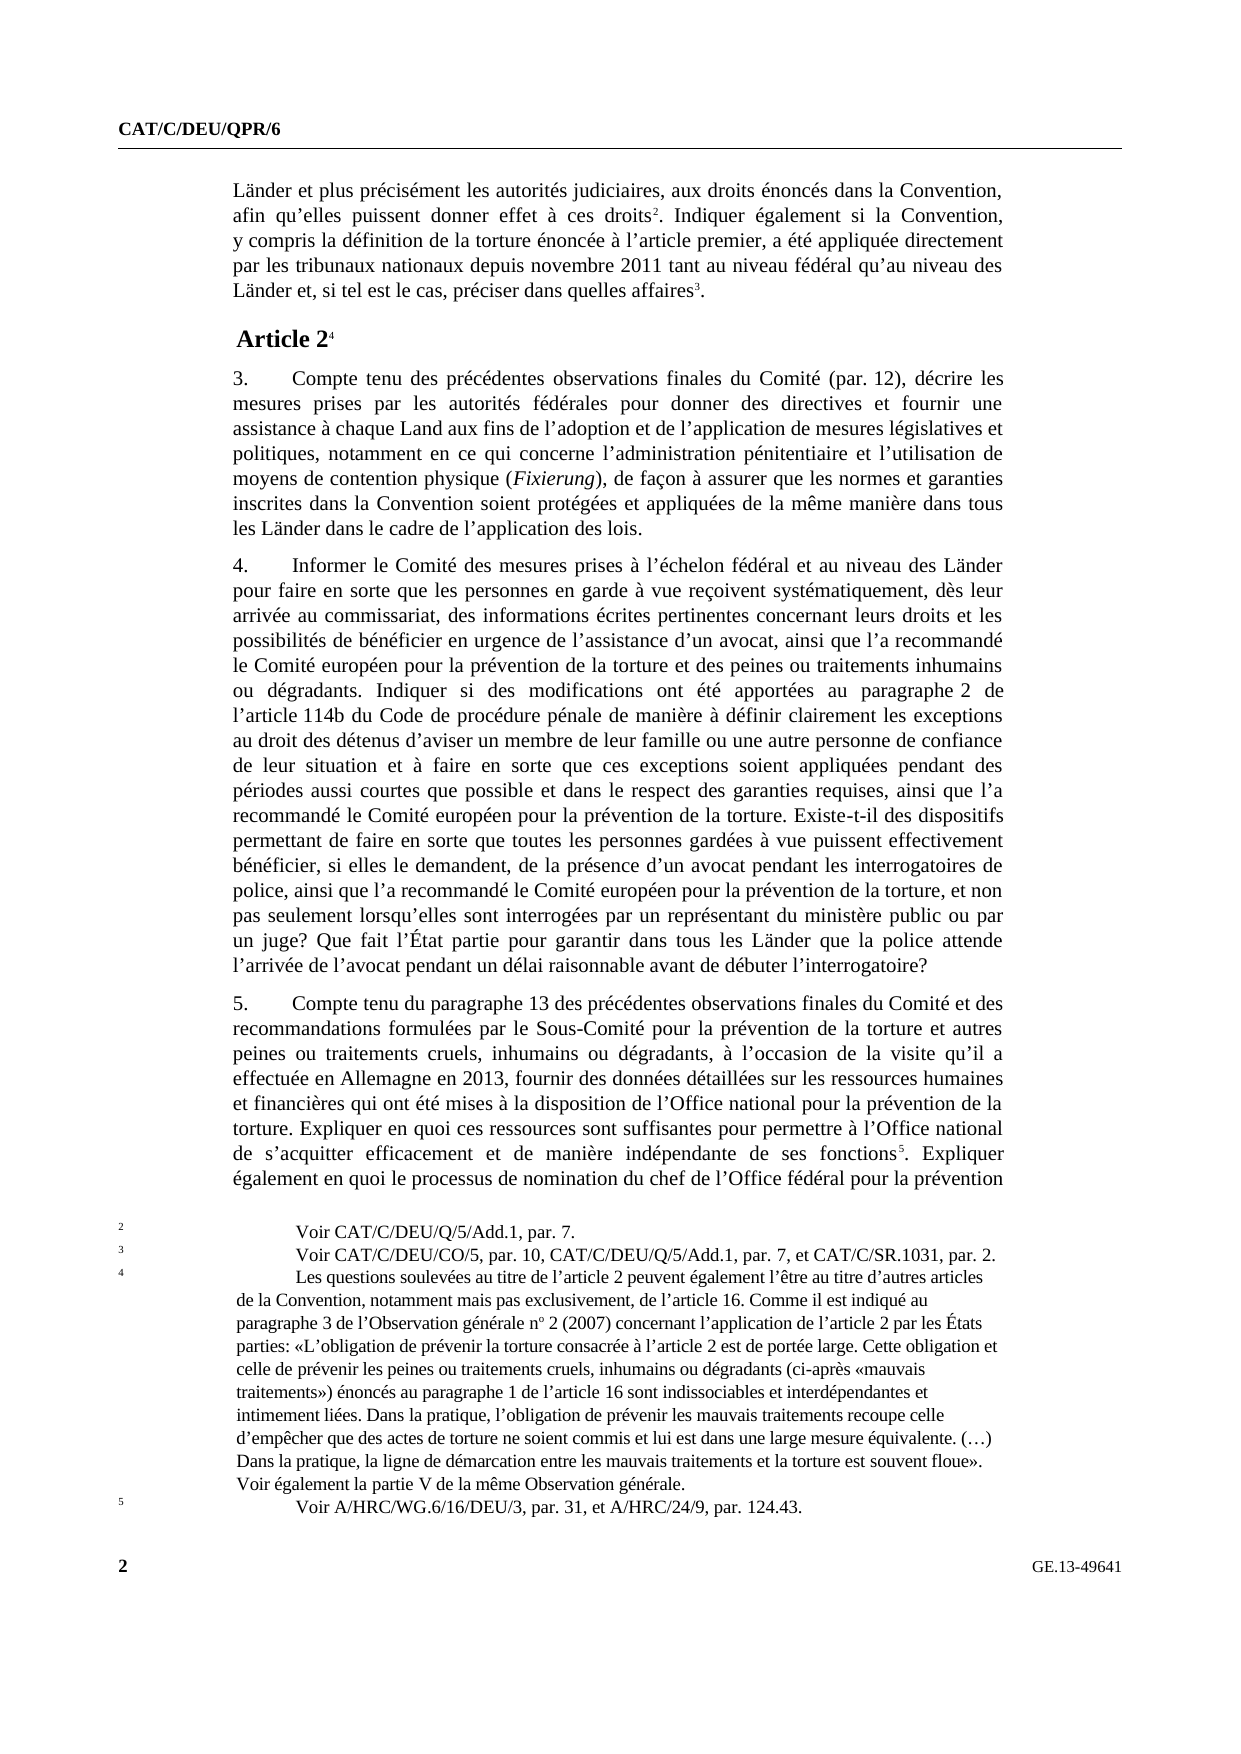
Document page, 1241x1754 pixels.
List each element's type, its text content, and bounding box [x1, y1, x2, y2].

text Article 2 [118, 327, 1004, 352]
text Compte tenu des précédentes observations finales du Comité (par. 12), décrire les mesures prises par les autorités fédérales pour donner des directives et fournir une assistance à chaque Land aux fins de l’adoption et de l’application de mesures législatives et politiques, notamment en ce qui concerne l’administration pénitentiaire et l’utilisation de moyens de contention physique (Fixierung), de façon à assurer que les normes et garanties inscrites dans la Convention soient protégées et appliquées de la même manière dans tous les Länder dans le cadre de l’application des lois. [233, 365, 1004, 540]
text Compte tenu du paragraphe 13 des précédentes observations finales du Comité et des recommandations formulées par le Sous-Comité pour la prévention de la torture et autres peines ou traitements cruels, inhumains ou dégradants, à l’occasion de la visite qu’il a effectuée en Allemagne en 2013, fournir des données détaillées sur les ressources humaines et financières qui ont été mises à la disposition de l’Office national pour la prévention de la torture. Expliquer en quoi ces ressources sont suffisantes pour permettre à l’Office national de s’acquitter efficacement et de manière indépendante de ses fonctions. Expliquer également en quoi le processus de nomination du chef de l’Office fédéral pour la prévention de la torture et des membres de la Commission conjointe des Länder respecte les principes d’indépendance, de transparence et d’ouverture énoncés au paragraphe 16 des Directives concernant les mécanismes nationaux de prévention établies par le Sous-Comité (CAT/OP/12/5). [233, 990, 1004, 1190]
text Informer le Comité des mesures prises à l’échelon fédéral et au niveau des Länder pour faire en sorte que les personnes en garde à vue reçoivent systématiquement, dès leur arrivée au commissariat, des informations écrites pertinentes concernant leurs droits et les possibilités de bénéficier en urgence de l’assistance d’un avocat, ainsi que l’a recommandé le Comité européen pour la prévention de la torture et des peines ou traitements inhumains ou dégradants. Indiquer si des modifications ont été apportées au paragraphe 2 de l’article 114b du Code de procédure pénale de manière à définir clairement les exceptions au droit des détenus d’aviser un membre de leur famille ou une autre personne de confiance de leur situation et à faire en sorte que ces exceptions soient appliquées pendant des périodes aussi courtes que possible et dans le respect des garanties requises, ainsi que l’a recommandé le Comité européen pour la prévention de la torture. Existe-t-il des dispositifs permettant de faire en sorte que toutes les personnes gardées à vue puissent effectivement bénéficier, si elles le demandent, de la présence d’un avocat pendant les interrogatoires de police, ainsi que l’a recommandé le Comité européen pour la prévention de la torture, et non pas seulement lorsqu’elles sont interrogées par un représentant du ministère public ou par un juge? Que fait l’État partie pour garantir dans tous les Länder que la police attende l’arrivée de l’avocat pendant un délai raisonnable avant de débuter l’interrogatoire? [233, 552, 1004, 977]
